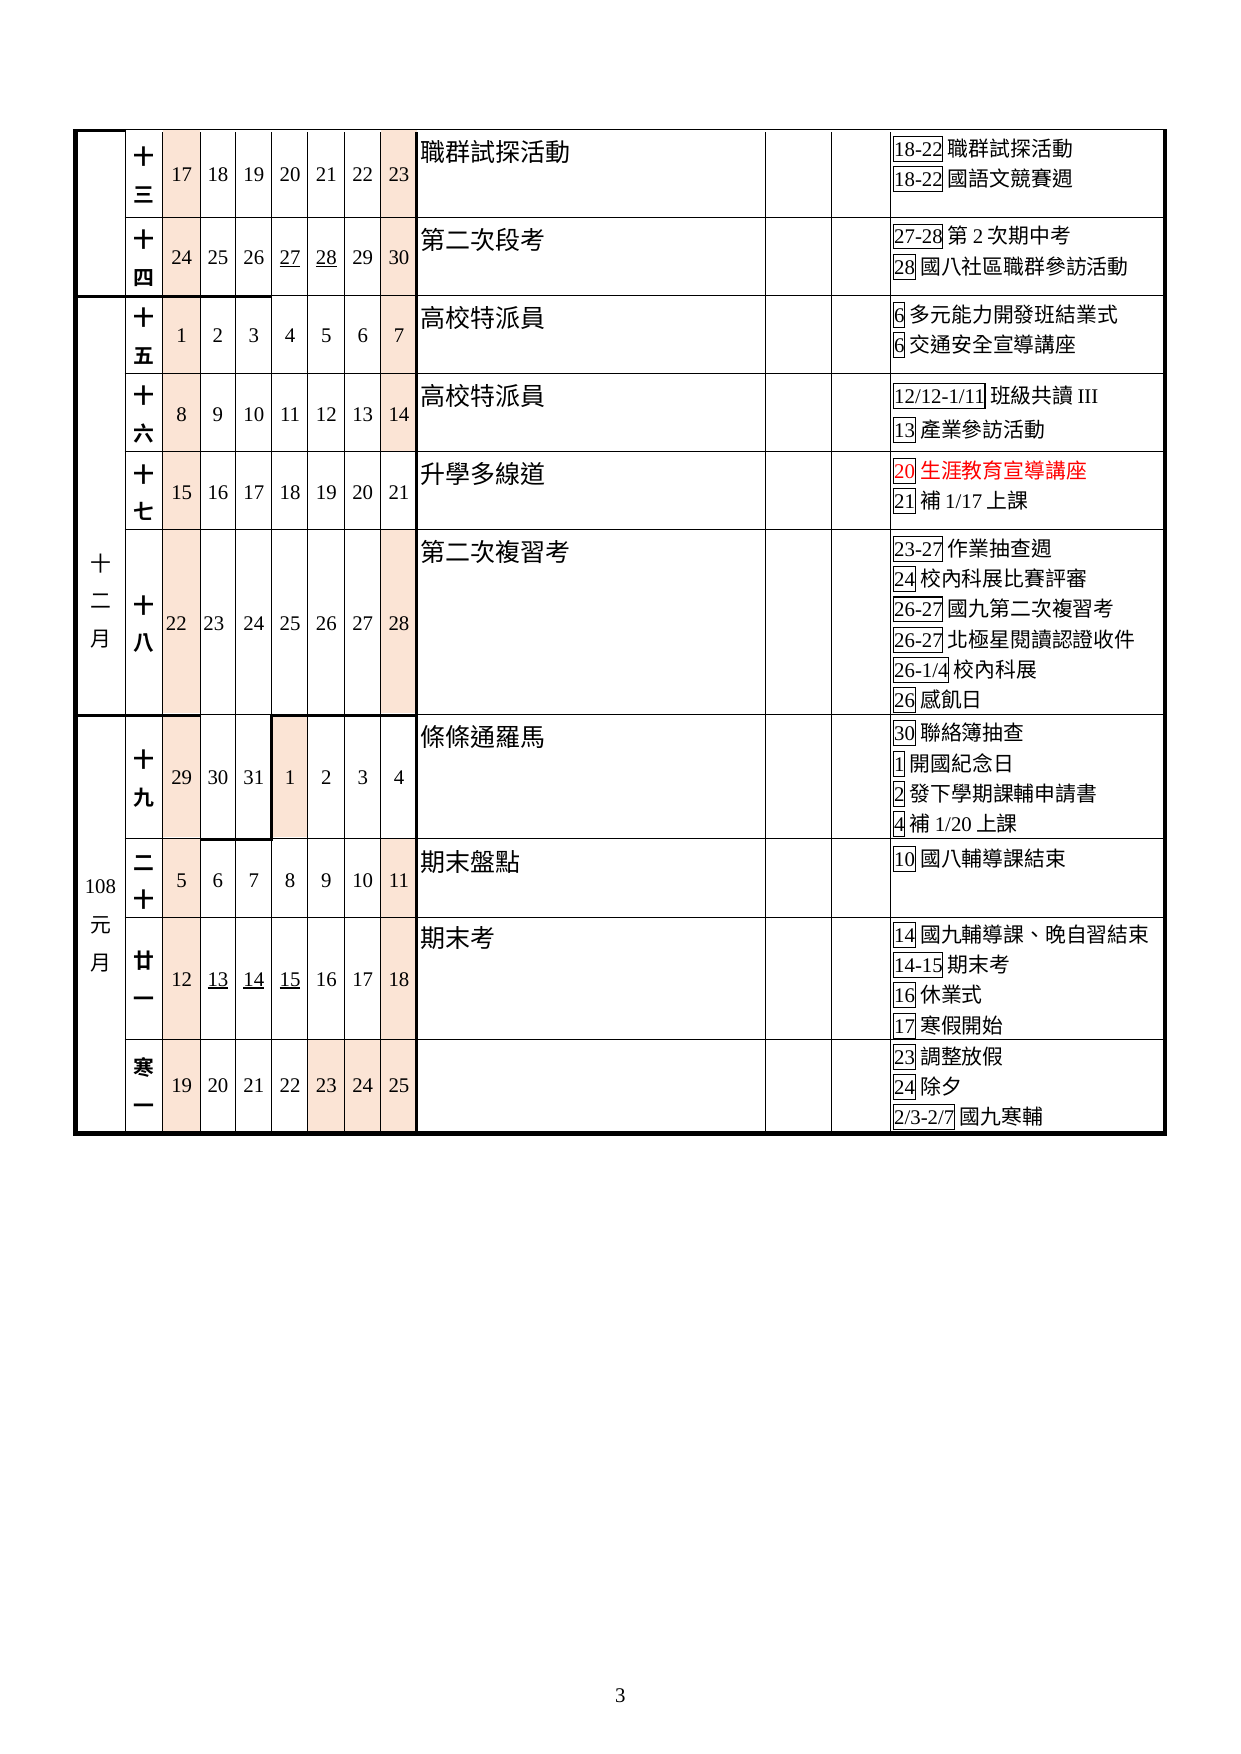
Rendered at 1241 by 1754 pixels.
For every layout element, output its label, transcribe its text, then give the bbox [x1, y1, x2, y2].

table_cell 25 [272, 530, 307, 713]
table_cell 13 [201, 918, 235, 1039]
table_cell 7 [236, 841, 271, 917]
table_cell 29 [345, 218, 380, 295]
table_cell 4 [381, 717, 415, 837]
table_cell 14國九輔導課、晚自習結束 14-15期末考 16休業式 17寒假開始 [891, 918, 1163, 1039]
table_cell 28 [381, 530, 415, 713]
table_cell 27 [272, 218, 307, 295]
table_cell [766, 1040, 831, 1131]
table_cell 2 [308, 717, 344, 837]
table_cell 27-28第2次期中考 28國八社區職群參訪活動 [891, 218, 1163, 295]
table_cell 二 十 [126, 839, 162, 917]
table_cell 3 [236, 298, 271, 373]
table_cell [766, 839, 831, 917]
table_cell 30聯絡簿抽查 1開國紀念日 2發下學期課輔申請書 4補1/20上課 [891, 715, 1163, 837]
table_cell 29 [163, 717, 200, 837]
table_cell [766, 452, 831, 529]
table_cell 十 六 [126, 374, 162, 451]
table_cell 28 [308, 218, 344, 295]
table_cell 升學多線道 [418, 452, 765, 529]
table_cell 24 [163, 218, 200, 295]
table_cell 6 [345, 296, 380, 373]
table_cell 十 七 [126, 452, 162, 529]
table_cell 108 元 月 [78, 717, 125, 1131]
table_cell 10國八輔導課結束 [891, 839, 1163, 917]
table_cell 15 [272, 918, 307, 1039]
table_cell 17 [236, 452, 271, 529]
table_cell 1 [163, 298, 200, 373]
table_cell [831, 130, 890, 217]
table_cell 19 [308, 452, 344, 529]
table_cell 16 [201, 452, 235, 529]
table_cell 期末考 [418, 918, 765, 1039]
table_cell [832, 374, 890, 451]
table_cell [766, 918, 831, 1039]
table_cell 12 [163, 918, 200, 1039]
table_cell 18 [200, 130, 235, 217]
table_cell 寒一 [126, 1040, 162, 1131]
table_cell 5 [163, 839, 200, 917]
table_cell [418, 1040, 765, 1131]
table_cell 26 [308, 530, 344, 713]
table_cell 高校特派員 [418, 296, 765, 373]
table_cell 20生涯教育宣導講座 21補1/17上課 [891, 452, 1163, 529]
table_cell 19 [235, 130, 272, 217]
table_cell [832, 839, 890, 917]
table_cell 15 [163, 452, 200, 529]
table_cell 26 [236, 218, 271, 295]
table_cell [832, 218, 890, 295]
table_cell 6多元能力開發班結業式 6交通安全宣導講座 [891, 296, 1163, 373]
table_cell 27 [345, 530, 380, 713]
table_cell 17 [345, 918, 380, 1039]
table_cell 11 [381, 839, 415, 917]
table_cell 6 [201, 841, 235, 917]
table_cell 23-27作業抽查週 24校內科展比賽評審 26-27國九第二次複習考 26-27北極星閱讀認證收件 26-1/4校內科展 26感飢日 [891, 530, 1163, 713]
table_cell [766, 374, 831, 451]
table_cell 十 八 [126, 530, 162, 713]
table_cell 期末盤點 [418, 839, 765, 917]
table_cell 20 [201, 1040, 235, 1131]
table_cell 25 [201, 218, 235, 295]
table_cell 條條通羅馬 [418, 715, 765, 837]
table_cell 第二次段考 [418, 218, 765, 295]
table_cell 7 [381, 296, 415, 373]
table_cell [832, 1040, 890, 1131]
table_cell 23調整放假 24除夕 2/3-2/7國九寒輔 [891, 1040, 1163, 1131]
table_cell 17 [163, 130, 200, 217]
table_cell [832, 918, 890, 1039]
table_cell 十 三 [126, 130, 163, 217]
table_cell 5 [308, 296, 344, 373]
table_cell [766, 296, 831, 373]
table_cell 12 [308, 374, 344, 451]
table_cell 9 [201, 374, 235, 451]
table_cell 10 [236, 374, 271, 451]
table_cell 24 [236, 530, 271, 713]
table_cell 30 [201, 715, 235, 837]
table_cell [832, 452, 890, 529]
table_cell 22 [344, 130, 381, 217]
table_cell 12/12-1/11班級共讀III 13產業參訪活動 [891, 374, 1163, 451]
table_cell 21 [236, 1040, 271, 1131]
table_cell 廿一 [126, 918, 162, 1039]
table_cell 十 四 [126, 218, 162, 295]
table_cell 4 [272, 296, 307, 373]
table_cell 19 [163, 1040, 200, 1131]
table_cell 十 二 月 [78, 298, 125, 713]
table_cell 2 [201, 298, 235, 373]
table_cell 21 [381, 452, 415, 529]
table_cell 13 [345, 374, 380, 451]
table_cell 職群試探活動 [417, 130, 765, 217]
table_cell [766, 715, 831, 837]
table_cell 30 [381, 218, 415, 295]
table_cell 31 [236, 715, 270, 837]
table_cell 18 [381, 918, 415, 1039]
table_cell 18 [272, 452, 307, 529]
table_cell 14 [381, 374, 415, 451]
table_cell 3 [345, 717, 380, 837]
table_cell [766, 218, 831, 295]
table_cell 8 [272, 839, 307, 917]
table_cell [765, 130, 831, 217]
table_cell 8 [163, 374, 200, 451]
table_cell 11 [272, 374, 307, 451]
table_cell 16 [308, 918, 344, 1039]
table_cell 23 [201, 530, 235, 713]
table_cell 22 [272, 1040, 307, 1131]
table_cell 21 [308, 130, 344, 217]
table_cell 22 [163, 530, 200, 713]
table_cell 1 [273, 717, 307, 837]
table_cell 25 [381, 1040, 415, 1131]
table_cell [832, 296, 890, 373]
table_cell 十 九 [126, 717, 162, 837]
table_cell 18-22職群試探活動 18-22國語文競賽週 [890, 130, 1163, 217]
table_cell [766, 530, 831, 713]
table_cell 10 [345, 839, 380, 917]
table_cell 20 [345, 452, 380, 529]
table_cell 高校特派員 [418, 374, 765, 451]
table_cell [832, 530, 890, 713]
table_cell 14 [236, 918, 271, 1039]
table_cell 十 五 [126, 298, 162, 373]
table_cell 9 [308, 839, 344, 917]
table_cell 20 [272, 130, 308, 217]
table_cell 23 [308, 1040, 344, 1131]
table_cell [832, 715, 890, 837]
table_cell 24 [345, 1040, 380, 1131]
table_cell 第二次複習考 [418, 530, 765, 713]
table_cell 23 [381, 130, 417, 217]
